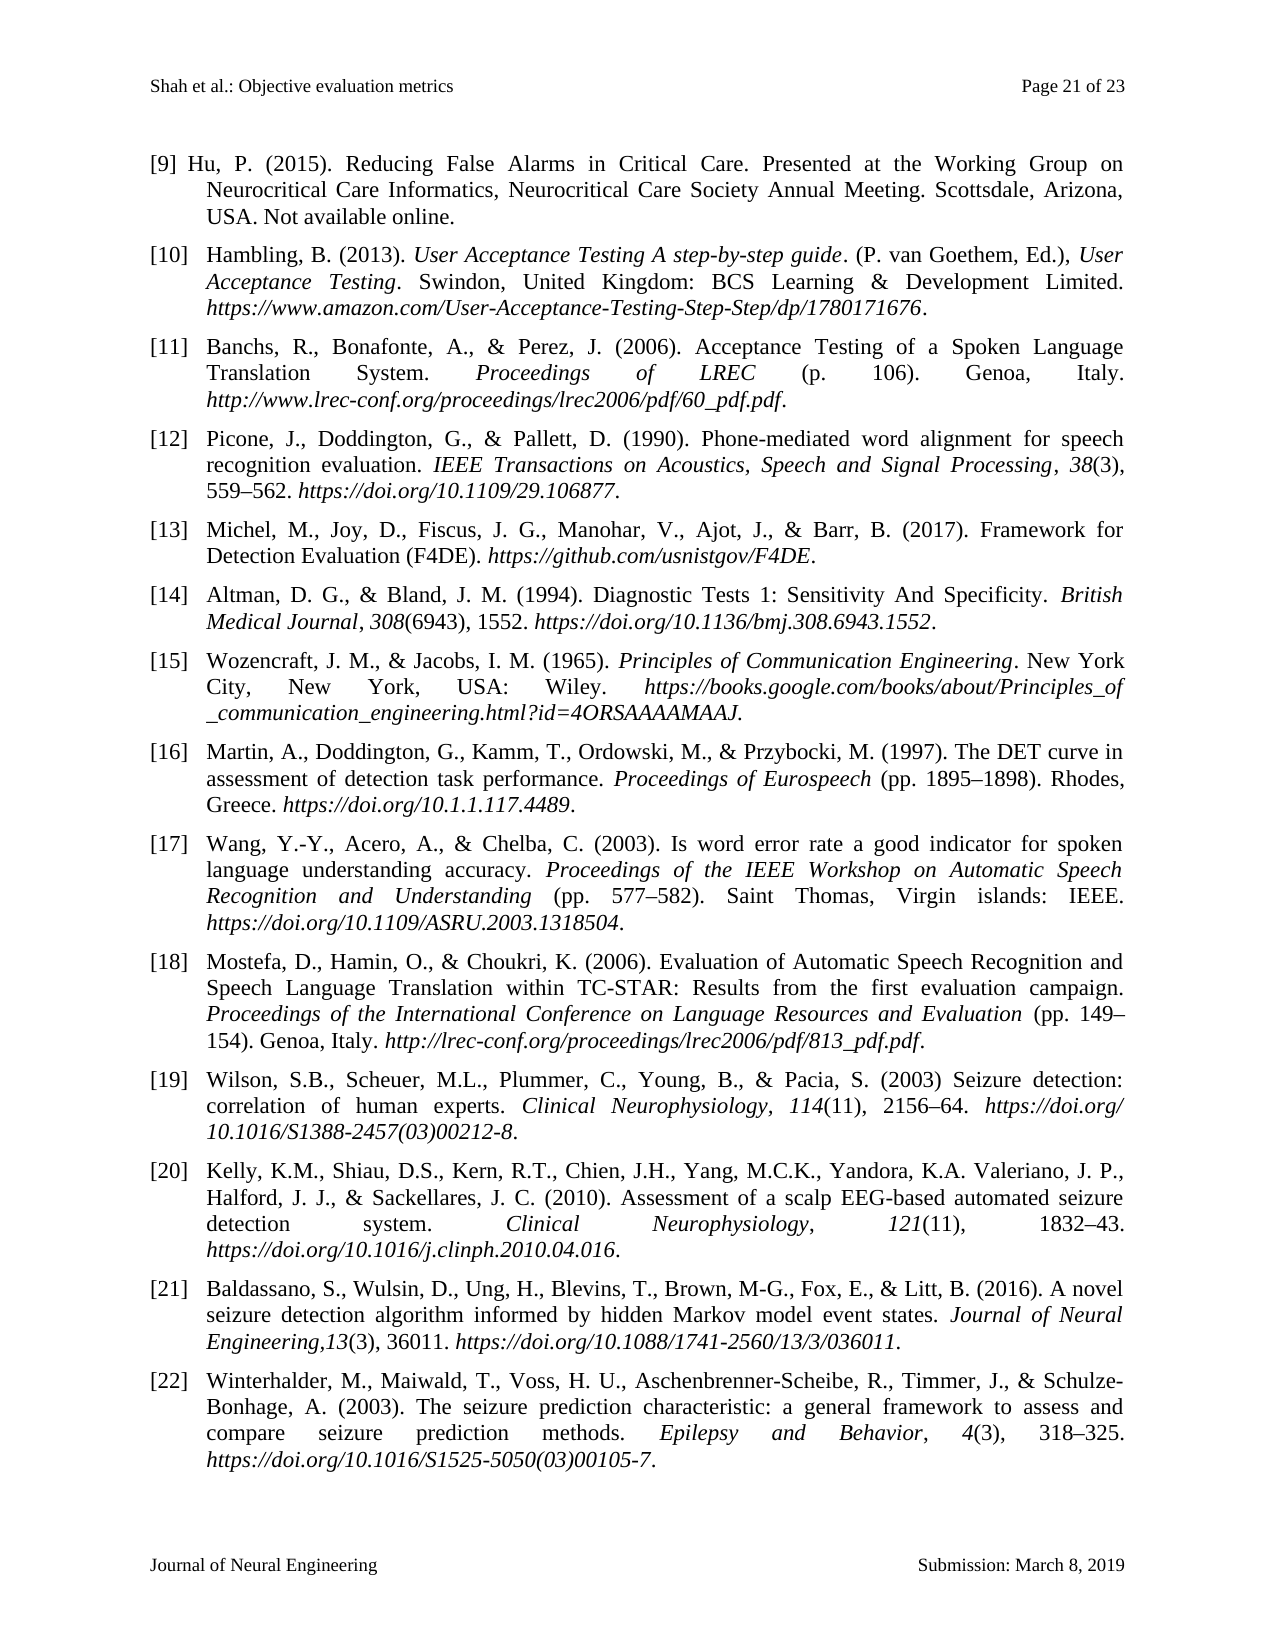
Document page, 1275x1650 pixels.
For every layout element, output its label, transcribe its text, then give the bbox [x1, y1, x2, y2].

text Hambling, B. (2013). User Acceptance Testing A step-by-step guide. (P. van Goethem, Ed.), User Acceptance Testing. Swindon, United Kingdom: BCS Learning & Development Limited. https://www.amazon.com/User-Acceptance-Testing-Step-Step/dp/1780171676. [150, 242, 1125, 321]
text Altman, D. G., & Bland, J. M. (1994). Diagnostic Tests 1: Sensitivity And Specificity. British Medical Journal, 308(6943), 1552. https://doi.org/10.1136/bmj.308.6943.1552. [150, 581, 1125, 634]
text Martin, A., Doddington, G., Kamm, T., Ordowski, M., & Przybocki, M. (1997). The DET curve in assessment of detection task performance. Proceedings of Eurospeech (pp. 1895–1898). Rhodes, Greece. https://doi.org/10.1.1.117.4489. [150, 738, 1125, 817]
text Hu, P. (2015). Reducing False Alarms in Critical Care. Presented at the Working Group on Neurocritical Care Informatics, Neurocritical Care Society Annual Meeting. Scottsdale, Arizona, USA. Not available online. [150, 150, 1125, 229]
text Picone, J., Doddington, G., & Pallett, D. (1990). Phone-mediated word alignment for speech recognition evaluation. IEEE Transactions on Acoustics, Speech and Signal Processing, 38(3), 559–562. https://doi.org/10.1109/29.106877. [150, 425, 1125, 504]
text Michel, M., Joy, D., Fiscus, J. G., Manohar, V., Ajot, J., & Barr, B. (2017). Framework for Detection Evaluation (F4DE). https://github.com/usnistgov/F4DE. [150, 516, 1125, 569]
text Baldassano, S., Wulsin, D., Ung, H., Blevins, T., Brown, M-G., Fox, E., & Litt, B. (2016). A novel seizure detection algorithm informed by hidden Markov model event states. Journal of Neural Engineering,13(3), 36011. https://doi.org/10.1088/1741-2560/13/3/036011. [150, 1275, 1125, 1354]
text Kelly, K.M., Shiau, D.S., Kern, R.T., Chien, J.H., Yang, M.C.K., Yandora, K.A. Valeriano, J. P., Halford, J. J., & Sackellares, J. C. (2010). Assessment of a scalp EEG-based automated seizure detection system. Clinical Neurophysiology, 121(11), 1832–43. https://doi.org/10.1016/j.clinph.2010.04.016. [150, 1157, 1125, 1263]
text Wang, Y.-Y., Acero, A., & Chelba, C. (2003). Is word error rate a good indicator for spoken language understanding accuracy. Proceedings of the IEEE Workshop on Automatic Speech Recognition and Understanding (pp. 577–582). Saint Thomas, Virgin islands: IEEE. https://doi.org/10.1109/ASRU.2003.1318504. [150, 830, 1125, 935]
text Banchs, R., Bonafonte, A., & Perez, J. (2006). Acceptance Testing of a Spoken Language Translation System. Proceedings of LREC (p. 106). Genoa, Italy. http://www.lrec-conf.org/proceedings/lrec2006/pdf/60_pdf.pdf. [150, 333, 1125, 412]
text Wilson, S.B., Scheuer, M.L., Plummer, C., Young, B., & Pacia, S. (2003) Seizure detection: correlation of human experts. Clinical Neurophysiology, 114(11), 2156–64. https://doi.org/ 10.1016/S1388-2457(03)00212-8. [150, 1066, 1125, 1145]
text Wozencraft, J. M., & Jacobs, I. M. (1965). Principles of Communication Engineering. New York City, New York, USA: Wiley. https://books.google.com/books/about/Principles_of _communication_engineering.html?id=4ORSAAAAMAAJ. [150, 647, 1125, 726]
text Mostefa, D., Hamin, O., & Choukri, K. (2006). Evaluation of Automatic Speech Recognition and Speech Language Translation within TC-STAR: Results from the first evaluation campaign. Proceedings of the International Conference on Language Resources and Evaluation (pp. 149–154). Genoa, Italy. http://lrec-conf.org/proceedings/lrec2006/pdf/813_pdf.pdf. [150, 948, 1125, 1053]
text Winterhalder, M., Maiwald, T., Voss, H. U., Aschenbrenner-Scheibe, R., Timmer, J., & Schulze-Bonhage, A. (2003). The seizure prediction characteristic: a general framework to assess and compare seizure prediction methods. Epilepsy and Behavior, 4(3), 318–325. https://doi.org/10.1016/S1525-5050(03)00105-7. [150, 1367, 1125, 1472]
